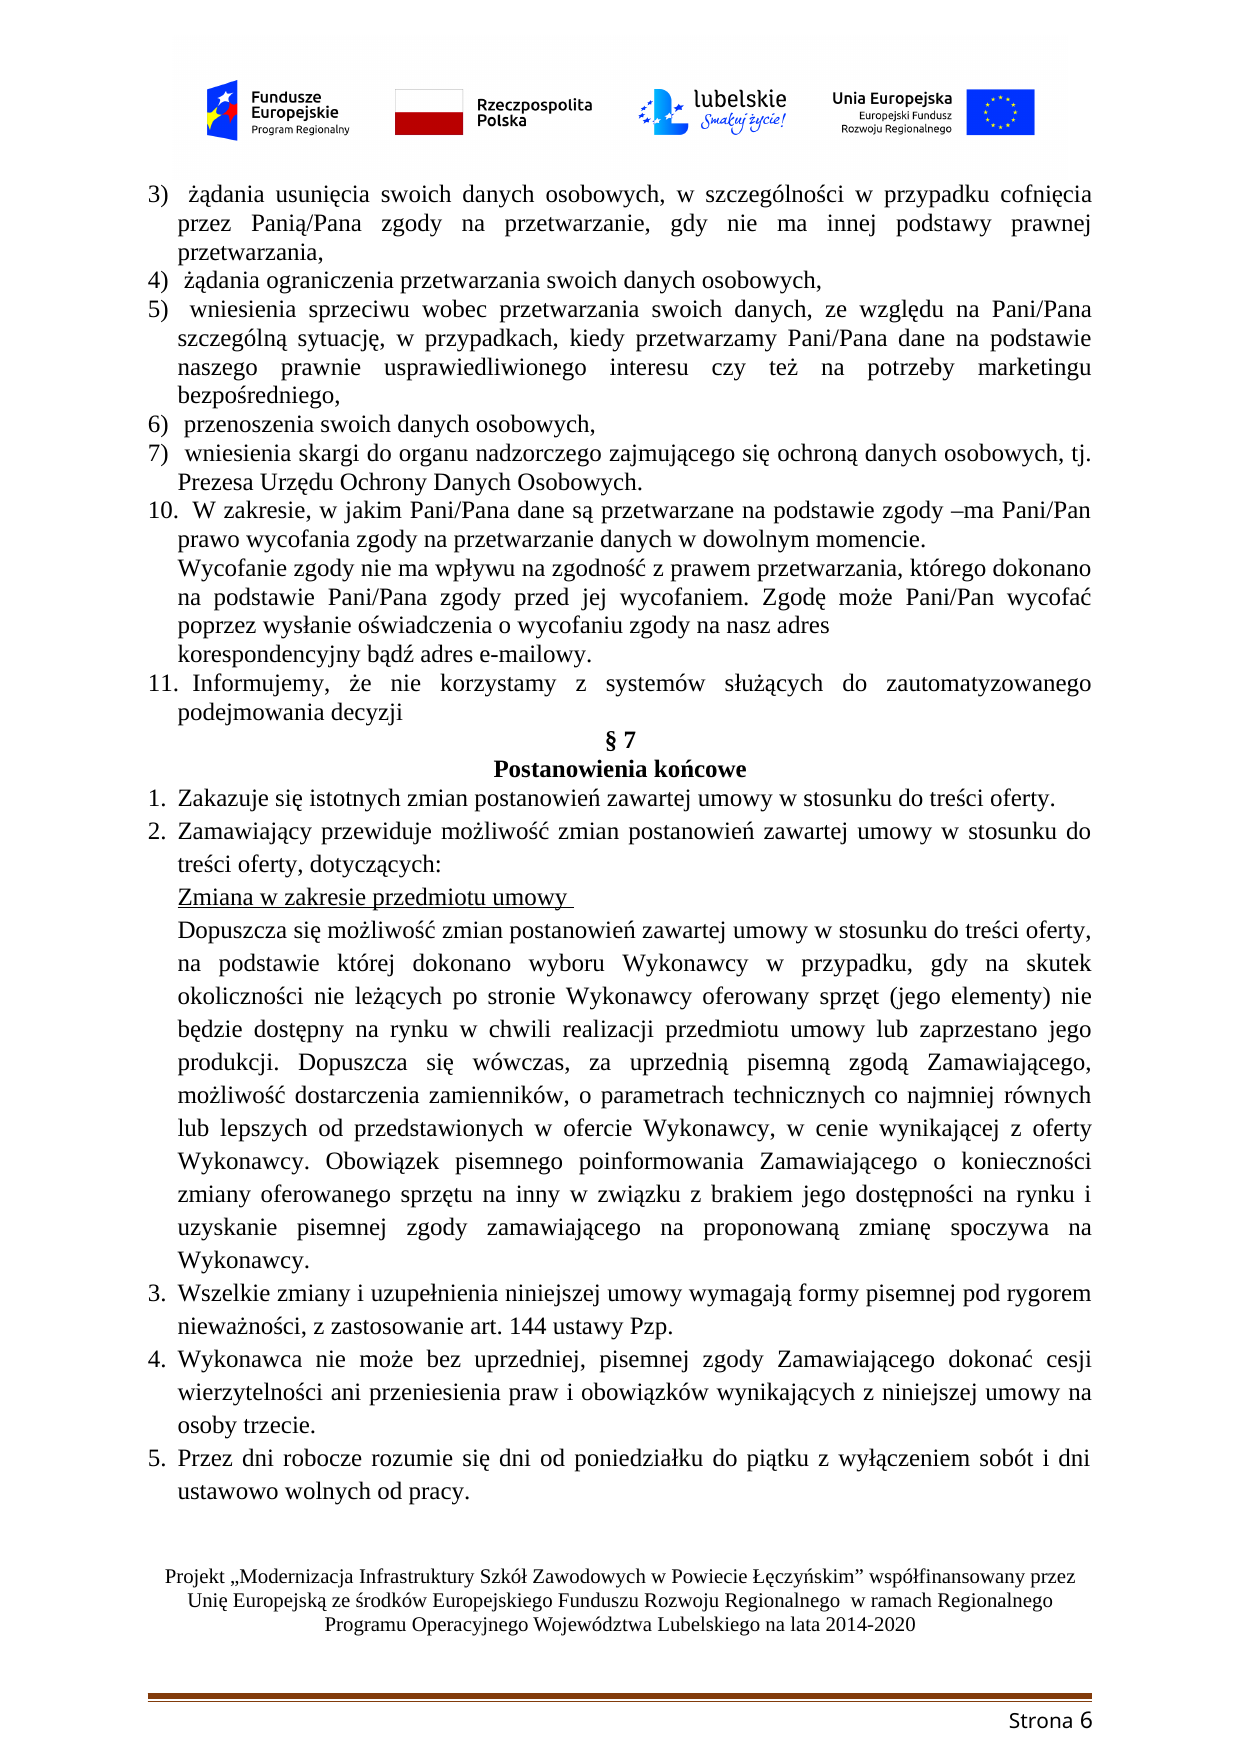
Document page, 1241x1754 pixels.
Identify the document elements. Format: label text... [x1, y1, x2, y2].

list przenoszenia swoich danych osobowych, [148, 409, 1092, 438]
list W zakresie, w jakim Pani/Pana dane są przetwarzane na podstawie zgody –ma Pani/Pan prawo wycofania zgody na przetwarzanie danych w dowolnym momencie. [148, 495, 1092, 553]
list wniesienia sprzeciwu wobec przetwarzania swoich danych, ze względu na Pani/Pana szczególną sytuację, w przypadkach, kiedy przetwarzamy Pani/Pana dane na podstawie naszego prawnie usprawiedliwionego interesu czy też na potrzeby marketingu bezpośredniego, [148, 294, 1092, 409]
text korespondencyjny bądź adres e-mailowy. [177, 639, 1092, 668]
list Zakazuje się istotnych zmian postanowień zawartej umowy w stosunku do treści oferty. [148, 783, 1092, 812]
list Zamawiający przewiduje możliwość zmian postanowień zawartej umowy w stosunku do treści oferty, dotyczących: [148, 816, 1092, 878]
list Zmiana w zakresie przedmiotu umowy [177, 882, 1092, 911]
picture [172, 35, 1068, 180]
list Wykonawca nie może bez uprzedniej, pisemnej zgody Zamawiającego dokonać cesji wierzytelności ani przeniesienia praw i obowiązków wynikających z niniejszej umowy na osoby trzecie. [148, 1344, 1092, 1439]
list Wszelkie zmiany i uzupełnienia niniejszej umowy wymagają formy pisemnej pod rygorem nieważności, z zastosowanie art. 144 ustawy Pzp. [148, 1278, 1092, 1340]
list Przez dni robocze rozumie się dni od poniedziałku do piątku z wyłączeniem sobót i dni ustawowo wolnych od pracy. [148, 1443, 1092, 1505]
list żądania usunięcia swoich danych osobowych, w szczególności w przypadku cofnięcia przez Panią/Pana zgody na przetwarzanie, gdy nie ma innej podstawy prawnej przetwarzania, [148, 179, 1092, 265]
text Wycofanie zgody nie ma wpływu na zgodność z prawem przetwarzania, którego dokonano na podstawie Pani/Pana zgody przed jej wycofaniem. Zgodę może Pani/Pan wycofać poprzez wysłanie oświadczenia o wycofaniu zgody na nasz adres [177, 553, 1092, 639]
text § 7 [148, 725, 1092, 754]
list żądania ograniczenia przetwarzania swoich danych osobowych, [148, 265, 1092, 294]
list wniesienia skargi do organu nadzorczego zajmującego się ochroną danych osobowych, tj. Prezesa Urzędu Ochrony Danych Osobowych. [148, 438, 1092, 495]
list Dopuszcza się możliwość zmian postanowień zawartej umowy w stosunku do treści oferty, na podstawie której dokonano wyboru Wykonawcy w przypadku, gdy na skutek okoliczności nie leżących po stronie Wykonawcy oferowany sprzęt (jego elementy) nie będzie dostępny na rynku w chwili realizacji przedmiotu umowy lub zaprzestano jego produkcji. Dopuszcza się wówczas, za uprzednią pisemną zgodą Zamawiającego, możliwość dostarczenia zamienników, o parametrach technicznych co najmniej równych lub lepszych od przedstawionych w ofercie Wykonawcy, w cenie wynikającej z oferty Wykonawcy. Obowiązek pisemnego poinformowania Zamawiającego o konieczności zmiany oferowanego sprzętu na inny w związku z brakiem jego dostępności na rynku i uzyskanie pisemnej zgody zamawiającego na proponowaną zmianę spoczywa na Wykonawcy. [177, 915, 1092, 1274]
text Postanowienia końcowe [148, 754, 1092, 783]
list Informujemy, że nie korzystamy z systemów służących do zautomatyzowanego podejmowania decyzji [148, 668, 1092, 725]
